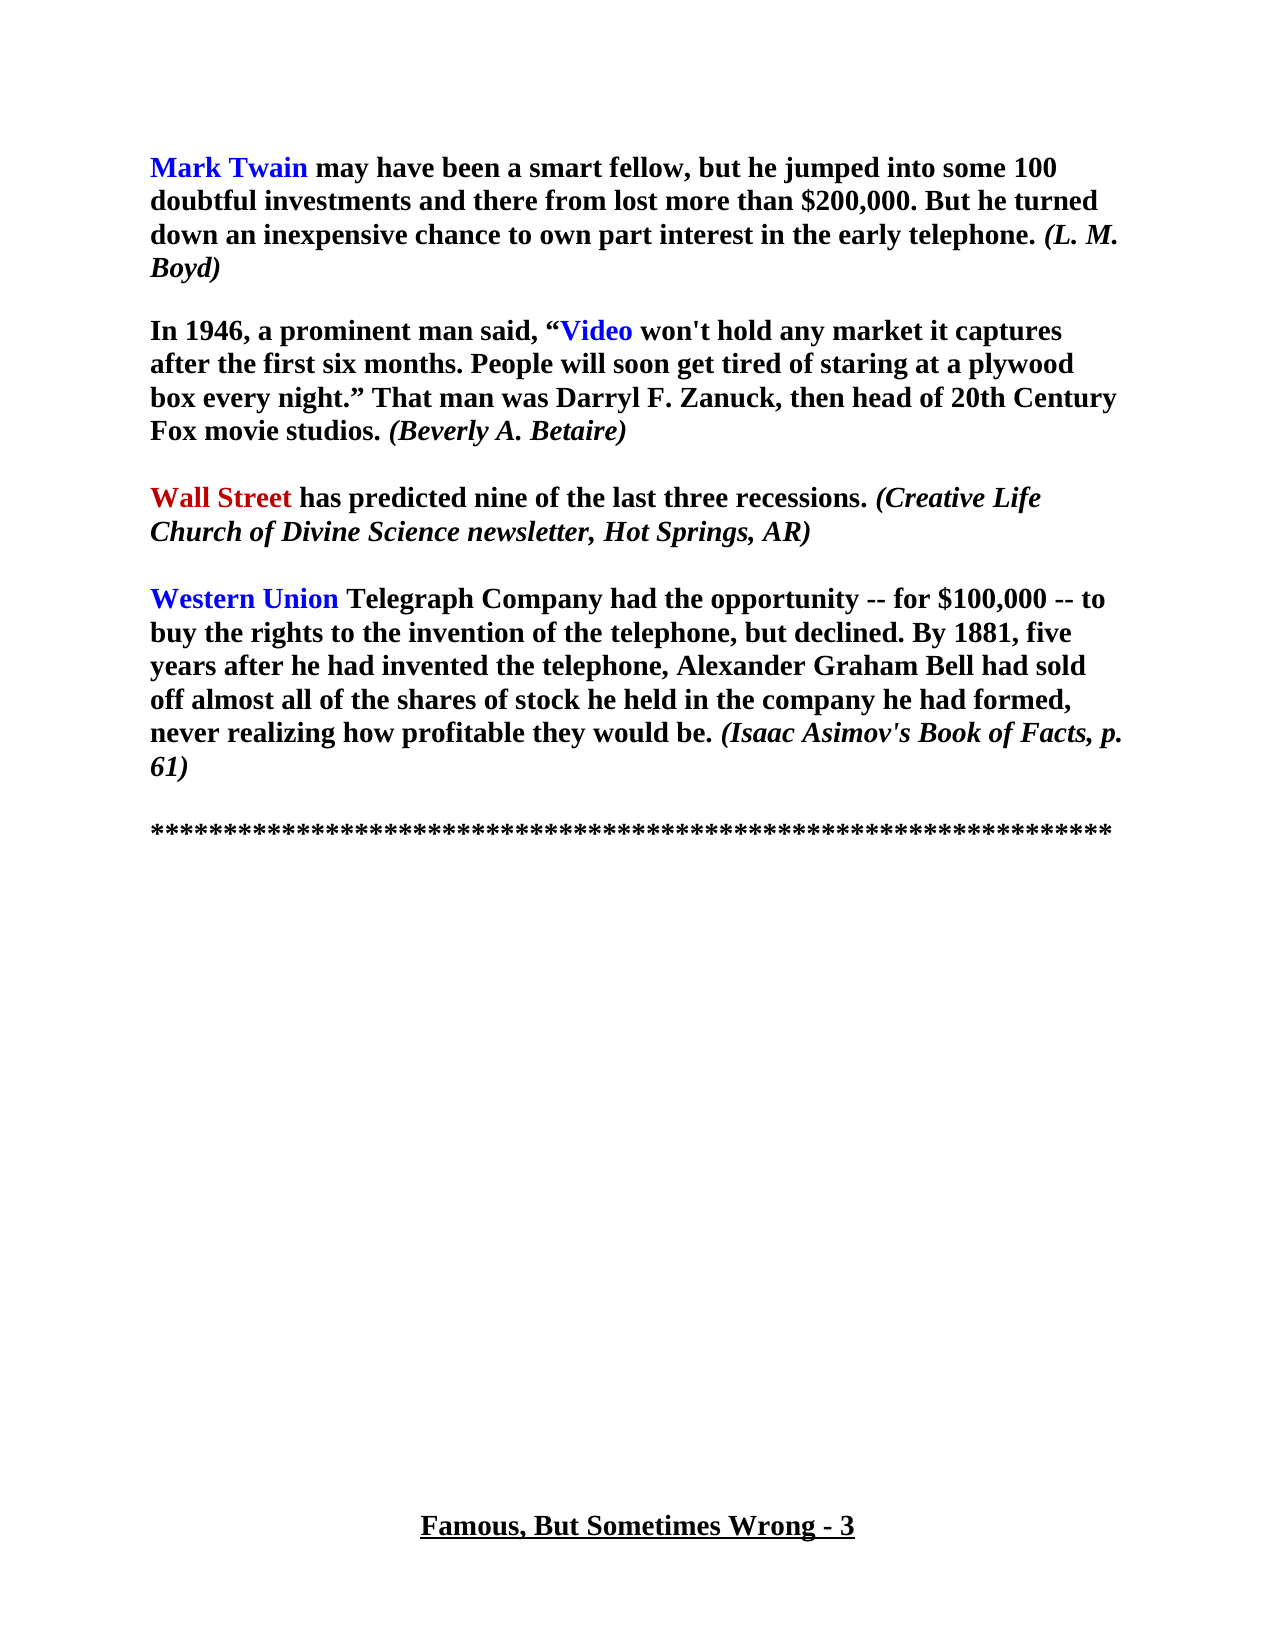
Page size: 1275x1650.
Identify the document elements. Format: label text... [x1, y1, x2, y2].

text In 1946, a prominent man said, “Video won't hold any market it captures after the first six months. People will soon get tired of staring at a plywood box every night.” That man was Darryl F. Zanuck, then head of 20th Century Fox movie studios. (Beverly A. Betaire) [150, 313, 1125, 447]
text Mark Twain may have been a smart fellow, but he jumped into some 100 doubtful investments and there from lost more than $200,000. But he turned down an inexpensive chance to own part interest in the early telephone. (L. M. Boyd) [150, 150, 1125, 313]
text ****************************************************************** [150, 816, 1125, 849]
text Wall Street has predicted nine of the last three recessions. (Creative Life Church of Divine Science newsletter, Hot Springs, AR) Western Union Telegraph Company had the opportunity -- for $100,000 -- to buy the rights to the invention of the telephone, but declined. By 1881, five years after he had invented the telephone, Alexander Graham Bell had sold off almost all of the shares of stock he held in the company he had formed, never realizing how profitable they would be. (Isaac Asimov's Book of Facts, p. 61) [150, 481, 1125, 782]
